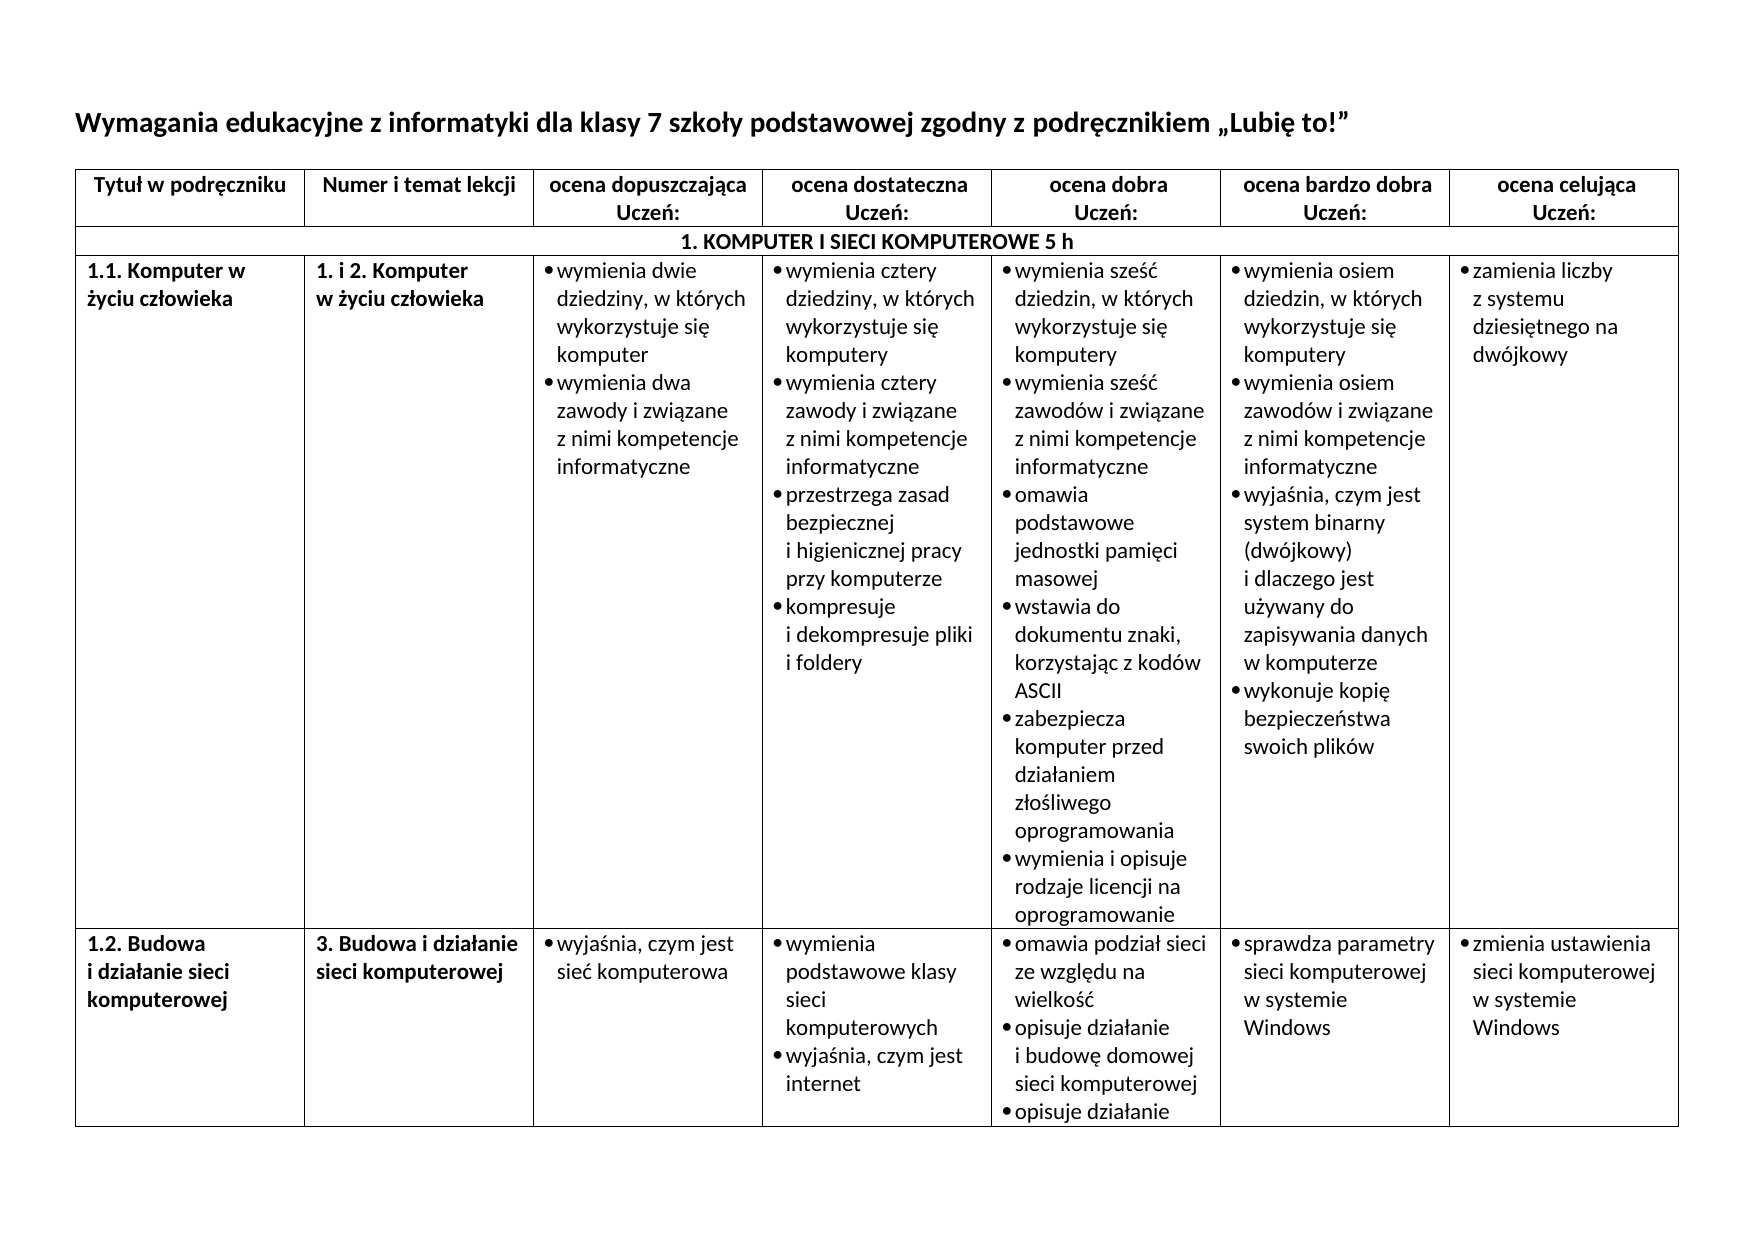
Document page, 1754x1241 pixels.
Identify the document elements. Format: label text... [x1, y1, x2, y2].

table_cell wymienia cztery dziedziny, w których wykorzystuje się komputery wymienia cztery zawody i związane z nimi kompetencje informatyczne przestrzega zasad bezpiecznej i higienicznej pracy przy komputerze kompresuje i dekompresuje pliki i foldery [763, 256, 991, 928]
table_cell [534, 929, 762, 1126]
table_cell wymienia dwie dziedziny, w których wykorzystuje się komputer wymienia dwa zawody i związane z nimi kompetencje informatyczne [534, 256, 762, 928]
table_header ocena dobra Uczeń: [992, 170, 1220, 226]
table_cell 1. KOMPUTER I SIECI KOMPUTEROWE 5 h [76, 227, 1678, 255]
text Wymagania edukacyjne z informatyki dla klasy 7 szkoły podstawowej zgodny z podręcznikiem „Lubię to!” [75, 104, 1679, 140]
table_cell 1. i 2. Komputer w życiu człowieka [305, 256, 533, 928]
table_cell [1450, 929, 1678, 1126]
table_cell wymienia osiem dziedzin, w których wykorzystuje się komputery wymienia osiem zawodów i związane z nimi kompetencje informatyczne wyjaśnia, czym jest system binarny (dwójkowy) i dlaczego jest używany do zapisywania danych w komputerze wykonuje kopię bezpieczeństwa swoich plików [1221, 256, 1449, 928]
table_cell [76, 929, 304, 1126]
table_header ocena bardzo dobra Uczeń: [1221, 170, 1449, 226]
table_header ocena dopuszczająca Uczeń: [534, 170, 762, 226]
table_cell wymienia sześć dziedzin, w których wykorzystuje się komputery wymienia sześć zawodów i związane z nimi kompetencje informatyczne omawia podstawowe jednostki pamięci masowej wstawia do dokumentu znaki, korzystając z kodów ASCII zabezpiecza komputer przed działaniem złośliwego oprogramowania wymienia i opisuje rodzaje licencji na oprogramowanie [992, 256, 1220, 928]
table_header ocena celująca Uczeń: [1450, 170, 1678, 226]
table_cell 1.1. Komputer w życiu człowieka [76, 256, 304, 928]
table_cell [305, 929, 533, 1126]
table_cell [992, 929, 1220, 1126]
table_header Numer i temat lekcji [305, 170, 533, 226]
table_cell zamienia liczby z systemu dziesiętnego na dwójkowy [1450, 256, 1678, 928]
table_header ocena dostateczna Uczeń: [763, 170, 991, 226]
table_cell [763, 929, 991, 1126]
table_header Tytuł w podręczniku [76, 170, 304, 226]
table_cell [1221, 929, 1449, 1126]
